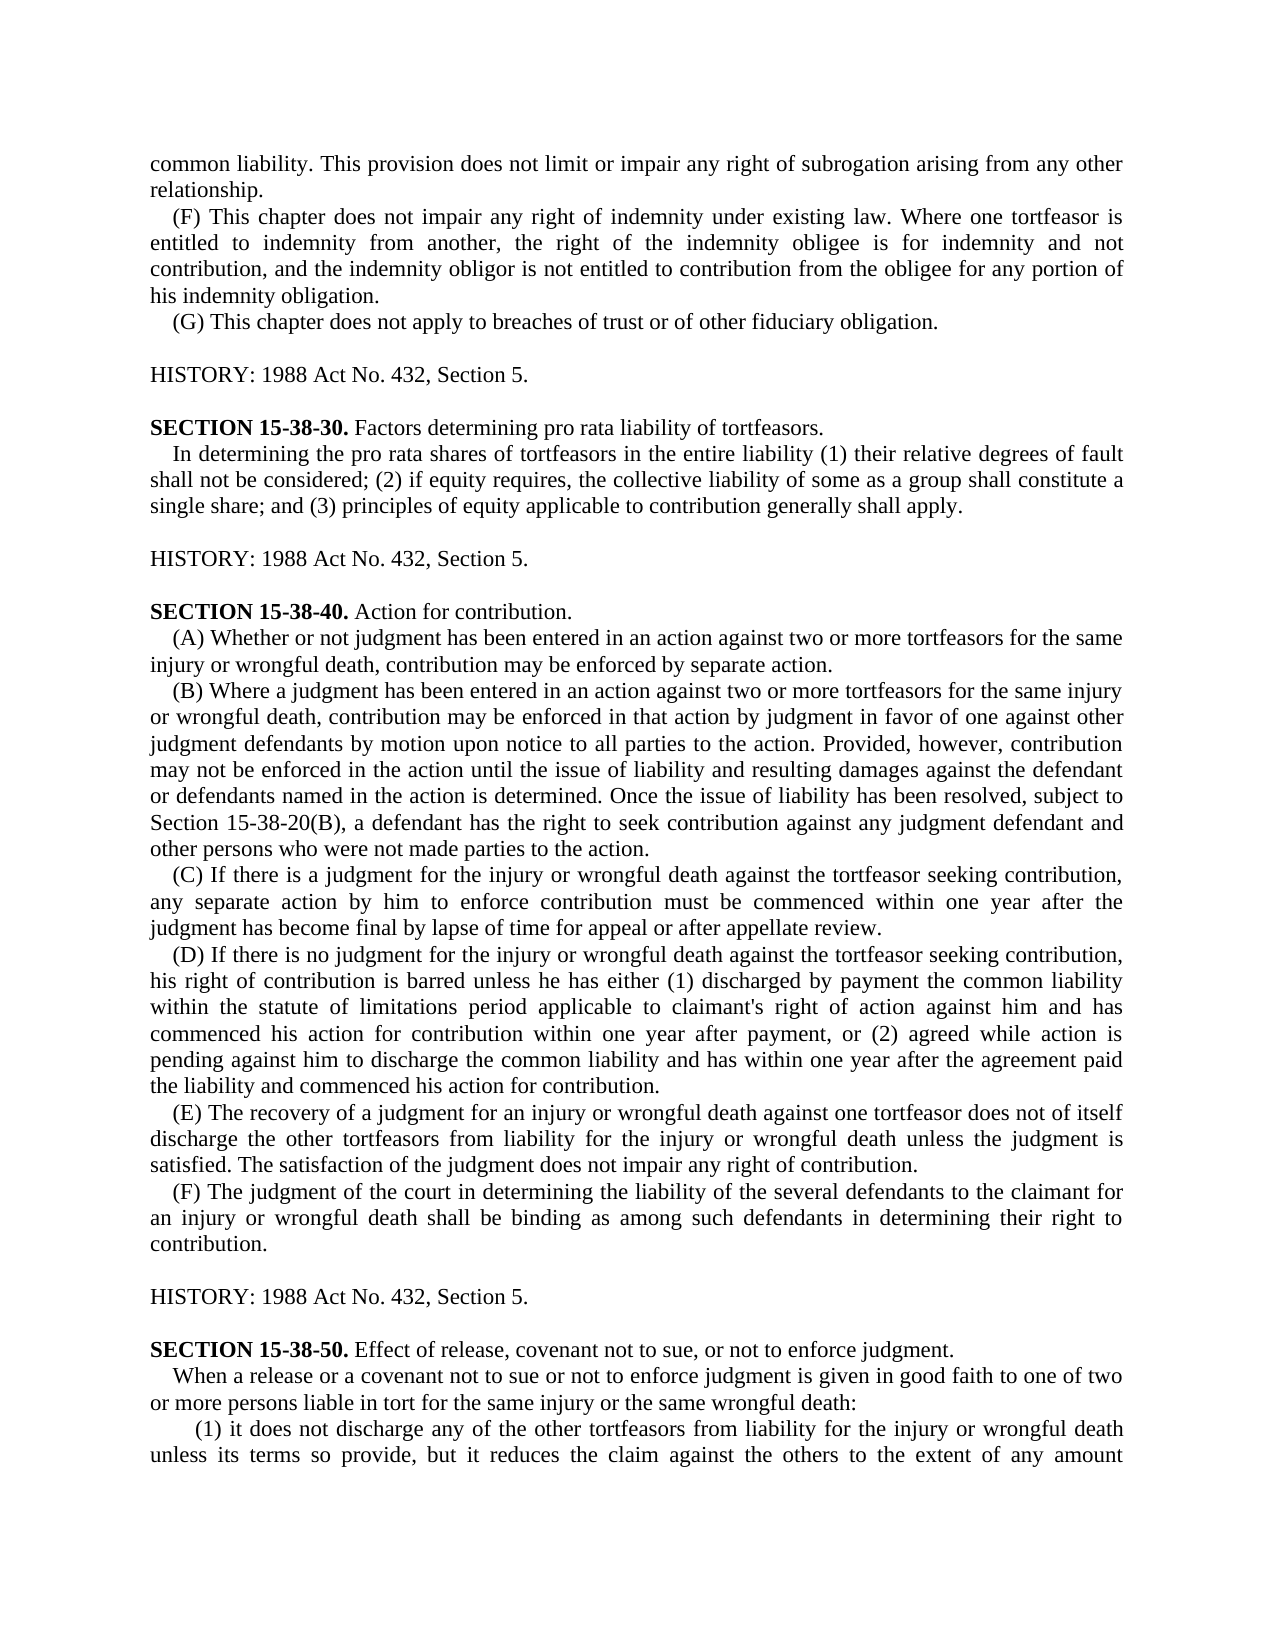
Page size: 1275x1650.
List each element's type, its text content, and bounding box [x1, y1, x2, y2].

text (G) This chapter does not apply to breaches of trust or of other fiduciary obligation. [150, 308, 1125, 334]
text SECTION 15-38-40. Action for contribution. [150, 598, 1125, 624]
text (E) The recovery of a judgment for an injury or wrongful death against one tortfeasor does not of itself discharge the other tortfeasors from liability for the injury or wrongful death unless the judgment is satisfied. The satisfaction of the judgment does not impair any right of contribution. [150, 1099, 1125, 1178]
text (A) Whether or not judgment has been entered in an action against two or more tortfeasors for the same injury or wrongful death, contribution may be enforced by separate action. [150, 624, 1125, 677]
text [150, 1415, 1125, 1468]
text HISTORY: 1988 Act No. 432, Section 5. [150, 1283, 1125, 1309]
text SECTION 15-38-30. Factors determining pro rata liability of tortfeasors. [150, 413, 1125, 440]
text SECTION 15-38-50. Effect of release, covenant not to sue, or not to enforce judgment. [150, 1336, 1125, 1362]
text When a release or a covenant not to sue or not to enforce judgment is given in good faith to one of two or more persons liable in tort for the same injury or the same wrongful death: [150, 1362, 1125, 1415]
text (F) This chapter does not impair any right of indemnity under existing law. Where one tortfeasor is entitled to indemnity from another, the right of the indemnity obligee is for indemnity and not contribution, and the indemnity obligor is not entitled to contribution from the obligee for any portion of his indemnity obligation. [150, 203, 1125, 308]
text (D) If there is no judgment for the injury or wrongful death against the tortfeasor seeking contribution, his right of contribution is barred unless he has either (1) discharged by payment the common liability within the statute of limitations period applicable to claimant's right of action against him and has commenced his action for contribution within one year after payment, or (2) agreed while action is pending against him to discharge the common liability and has within one year after the agreement paid the liability and commenced his action for contribution. [150, 941, 1125, 1099]
text In determining the pro rata shares of tortfeasors in the entire liability (1) their relative degrees of fault shall not be considered; (2) if equity requires, the collective liability of some as a group shall constitute a single share; and (3) principles of equity applicable to contribution generally shall apply. [150, 440, 1125, 519]
text HISTORY: 1988 Act No. 432, Section 5. [150, 545, 1125, 572]
text (F) The judgment of the court in determining the liability of the several defendants to the claimant for an injury or wrongful death shall be binding as among such defendants in determining their right to contribution. [150, 1178, 1125, 1257]
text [150, 150, 1125, 203]
text (B) Where a judgment has been entered in an action against two or more tortfeasors for the same injury or wrongful death, contribution may be enforced in that action by judgment in favor of one against other judgment defendants by motion upon notice to all parties to the action. Provided, however, contribution may not be enforced in the action until the issue of liability and resulting damages against the defendant or defendants named in the action is determined. Once the issue of liability has been resolved, subject to Section 15-38-20(B), a defendant has the right to seek contribution against any judgment defendant and other persons who were not made parties to the action. [150, 677, 1125, 862]
text HISTORY: 1988 Act No. 432, Section 5. [150, 361, 1125, 387]
text (C) If there is a judgment for the injury or wrongful death against the tortfeasor seeking contribution, any separate action by him to enforce contribution must be commenced within one year after the judgment has become final by lapse of time for appeal or after appellate review. [150, 862, 1125, 941]
